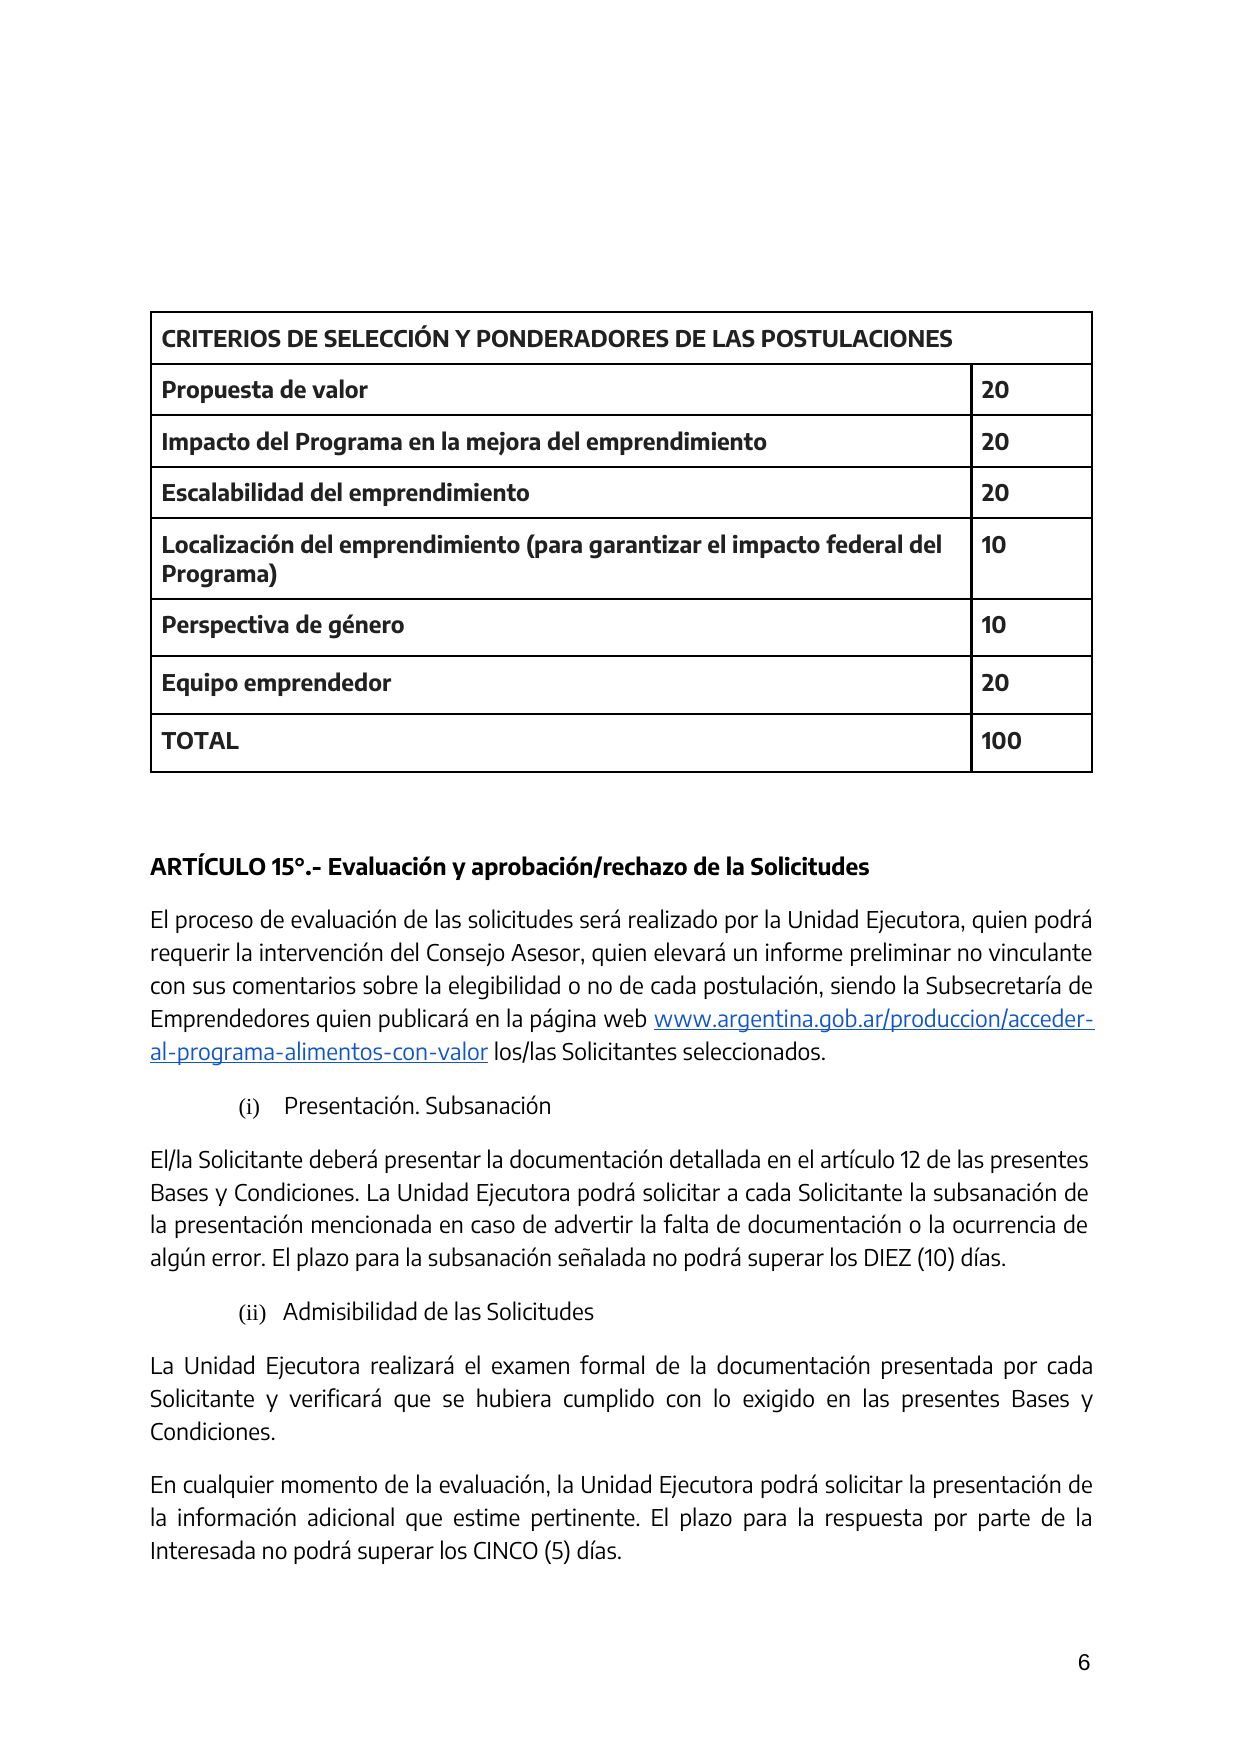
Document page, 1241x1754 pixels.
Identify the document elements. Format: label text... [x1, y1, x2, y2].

table_cell 10 [973, 519, 1091, 597]
text En cualquier momento de la evaluación, la Unidad Ejecutora podrá solicitar la presentación de la información adicional que estime pertinente. El plazo para la respuesta por parte de la Interesada no podrá superar los CINCO (5) días. [150, 1470, 1094, 1565]
table_cell 10 [973, 600, 1091, 655]
table_cell Escalabilidad del emprendimiento [152, 468, 970, 517]
list Presentación. Subsanación [238, 1091, 1094, 1119]
text El/la Solicitante deberá presentar la documentación detallada en el artículo 12 de las presentes Bases y Condiciones. La Unidad Ejecutora podrá solicitar a cada Solicitante la subsanación de la presentación mencionada en caso de advertir la falta de documentación o la ocurrencia de algún error. El plazo para la subsanación señalada no podrá superar los DIEZ (10) días. [150, 1144, 1090, 1272]
text ARTÍCULO 15°.- Evaluación y aprobación/rechazo de la Solicitudes [150, 852, 1090, 880]
table_cell 20 [973, 657, 1091, 713]
table_cell 100 [973, 715, 1091, 771]
text La Unidad Ejecutora realizará el examen formal de la documentación presentada por cada Solicitante y verificará que se hubiera cumplido con lo exigido en las presentes Bases y Condiciones. [150, 1351, 1094, 1445]
table_cell 20 [973, 468, 1091, 517]
table_cell Perspectiva de género [152, 600, 970, 655]
table_cell TOTAL [152, 715, 970, 771]
table_cell Localización del emprendimiento (para garantizar el impacto federal del Programa) [152, 519, 970, 597]
table_cell 20 [973, 365, 1091, 414]
table_cell Equipo emprendedor [152, 657, 970, 713]
table_cell 20 [973, 416, 1091, 466]
table_header CRITERIOS DE SELECCIÓN Y PONDERADORES DE LAS POSTULACIONES [152, 313, 1091, 362]
table_cell Impacto del Programa en la mejora del emprendimiento [152, 416, 970, 466]
table_cell Propuesta de valor [152, 365, 970, 414]
text El proceso de evaluación de las solicitudes será realizado por la Unidad Ejecutora, quien podrá requerir la intervención del Consejo Asesor, quien elevará un informe preliminar no vinculante con sus comentarios sobre la elegibilidad o no de cada postulación, siendo la Subsecretaría de Emprendedores quien publicará en la página web www.argentina.gob.ar/produccion/acceder-al-programa-alimentos-con-valor los/las Solicitantes seleccionados. [150, 905, 1094, 1066]
list Admisibilidad de las Solicitudes [238, 1297, 1094, 1326]
